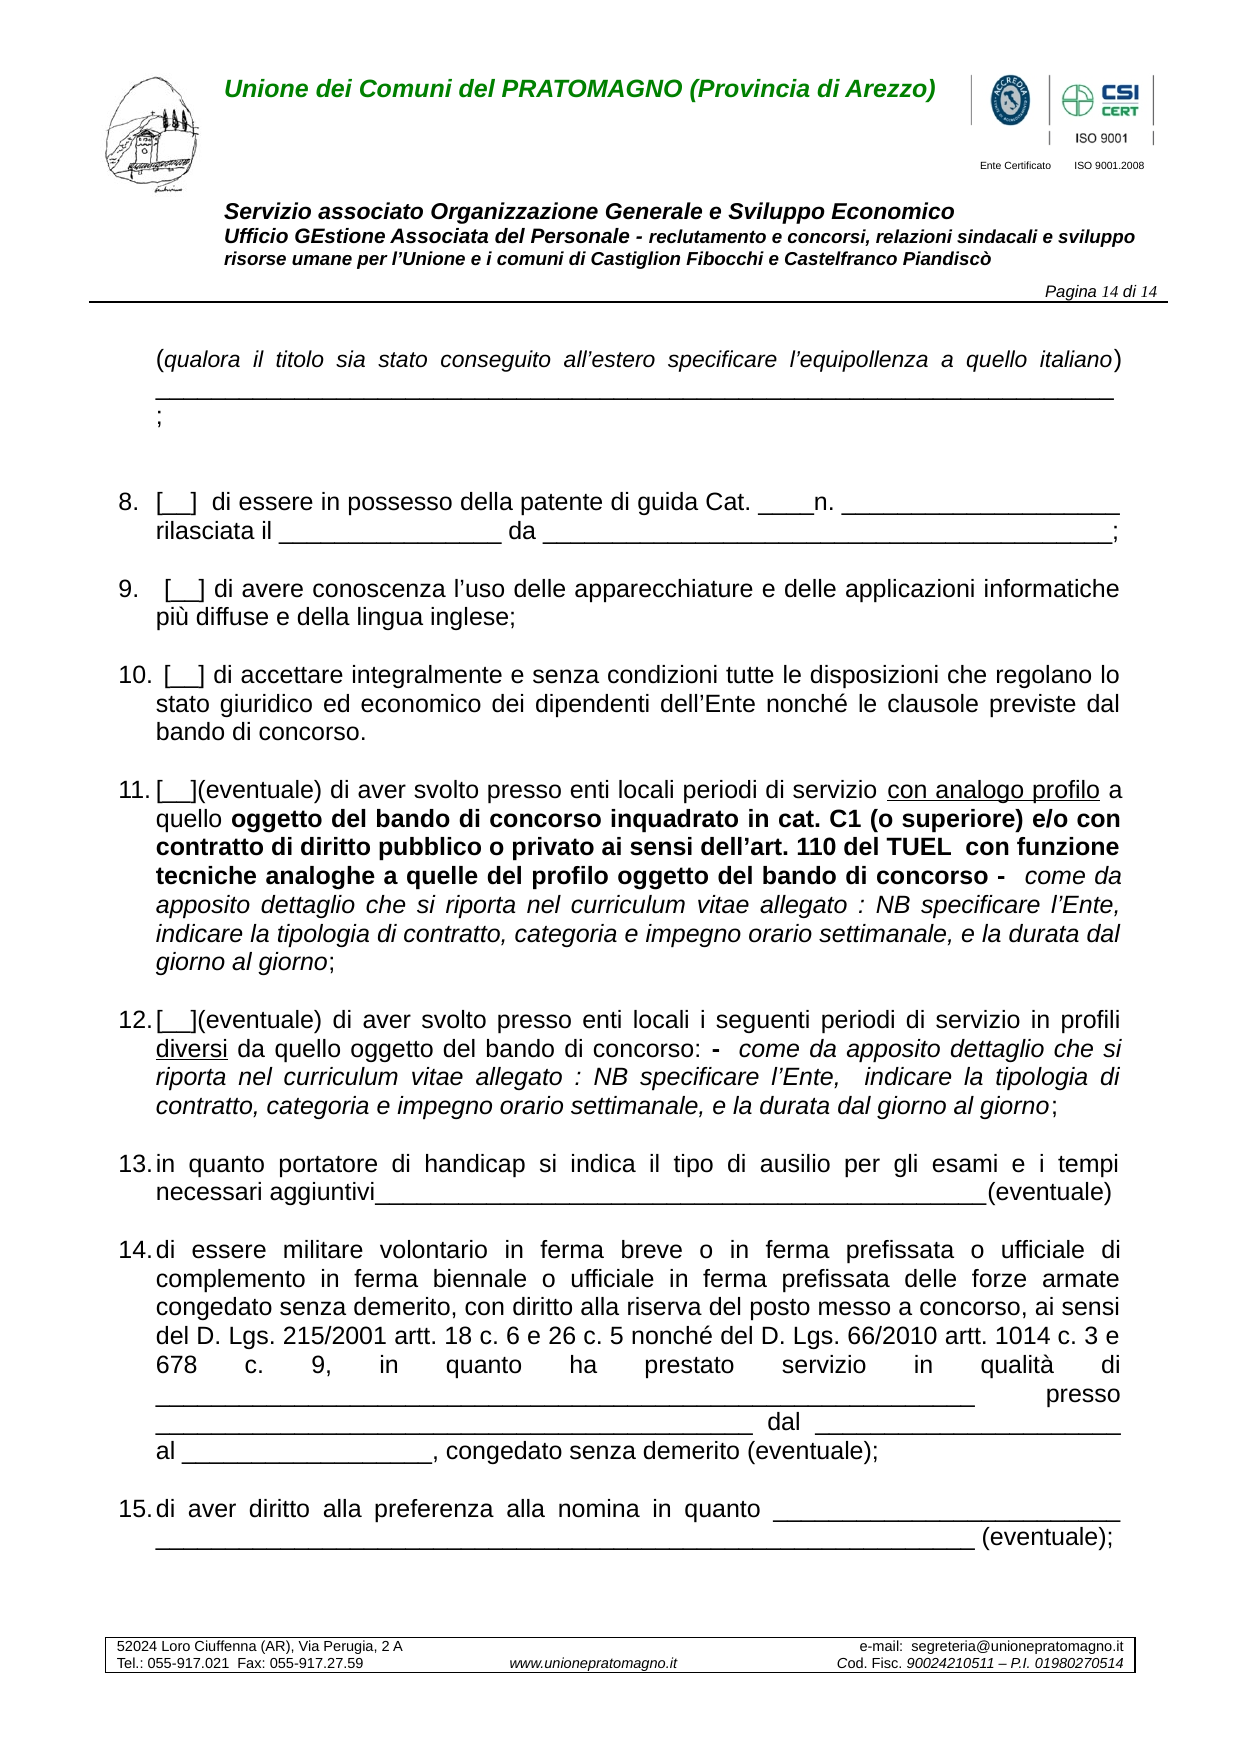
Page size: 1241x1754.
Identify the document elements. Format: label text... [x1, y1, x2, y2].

list di aver diritto alla preferenza alla nomina in quanto _________________________ ___________________________________________________________ (eventuale); [118, 1494, 1122, 1551]
list [__] di accettare integralmente e senza condizioni tutte le disposizioni che regolano lo stato giuridico ed economico dei dipendenti dell’Ente nonché le clausole previste dal bando di concorso. [118, 660, 1122, 746]
list di essere militare volontario in ferma breve o in ferma prefissata o ufficiale di complemento in ferma biennale o ufficiale in ferma prefissata delle forze armate congedato senza demerito, con diritto alla riserva del posto messo a concorso, ai sensi del D. Lgs. 215/2001 artt. 18 c. 6 e 26 c. 5 nonché del D. Lgs. 66/2010 artt. 1014 c. 3 e 678 c. 9, in quanto ha prestato servizio in qualità di ___________________________________________________________ presso ___________________________________________ dal ______________________ al __________________, congedato senza demerito (eventuale); [118, 1235, 1122, 1465]
list [__](eventuale) di aver svolto presso enti locali periodi di servizio con analogo profilo a quello oggetto del bando di concorso inquadrato in cat. C1 (o superiore) e/o con contratto di diritto pubblico o privato ai sensi dell’art. 110 del TUEL con funzione tecniche analoghe a quelle del profilo oggetto del bando di concorso - come da apposito dettaglio che si riporta nel curriculum vitae allegato : NB specificare l’Ente, indicare la tipologia di contratto, categoria e impegno orario settimanale, e la durata dal giorno al giorno; [118, 775, 1122, 976]
list in quanto portatore di handicap si indica il tipo di ausilio per gli esami e i tempi necessari aggiuntivi____________________________________________(eventuale) [118, 1149, 1122, 1206]
picture [100, 73, 202, 197]
list [__] di avere conoscenza l’uso delle apparecchiature e delle applicazioni informatiche più diffuse e della lingua inglese; [118, 574, 1122, 631]
text (qualora il titolo sia stato conseguito all’estero specificare l’equipollenza a quello italiano) _____________________________________________________________________; [156, 344, 1122, 430]
list [__](eventuale) di aver svolto presso enti locali i seguenti periodi di servizio in profili diversi da quello oggetto del bando di concorso: - come da apposito dettaglio che si riporta nel curriculum vitae allegato : NB specificare l’Ente, indicare la tipologia di contratto, categoria e impegno orario settimanale, e la durata dal giorno al giorno; [118, 1005, 1122, 1120]
picture [969, 73, 1155, 146]
list [__] di essere in possesso della patente di guida Cat. ____n. ____________________ rilasciata il ________________ da _________________________________________; [118, 487, 1122, 545]
